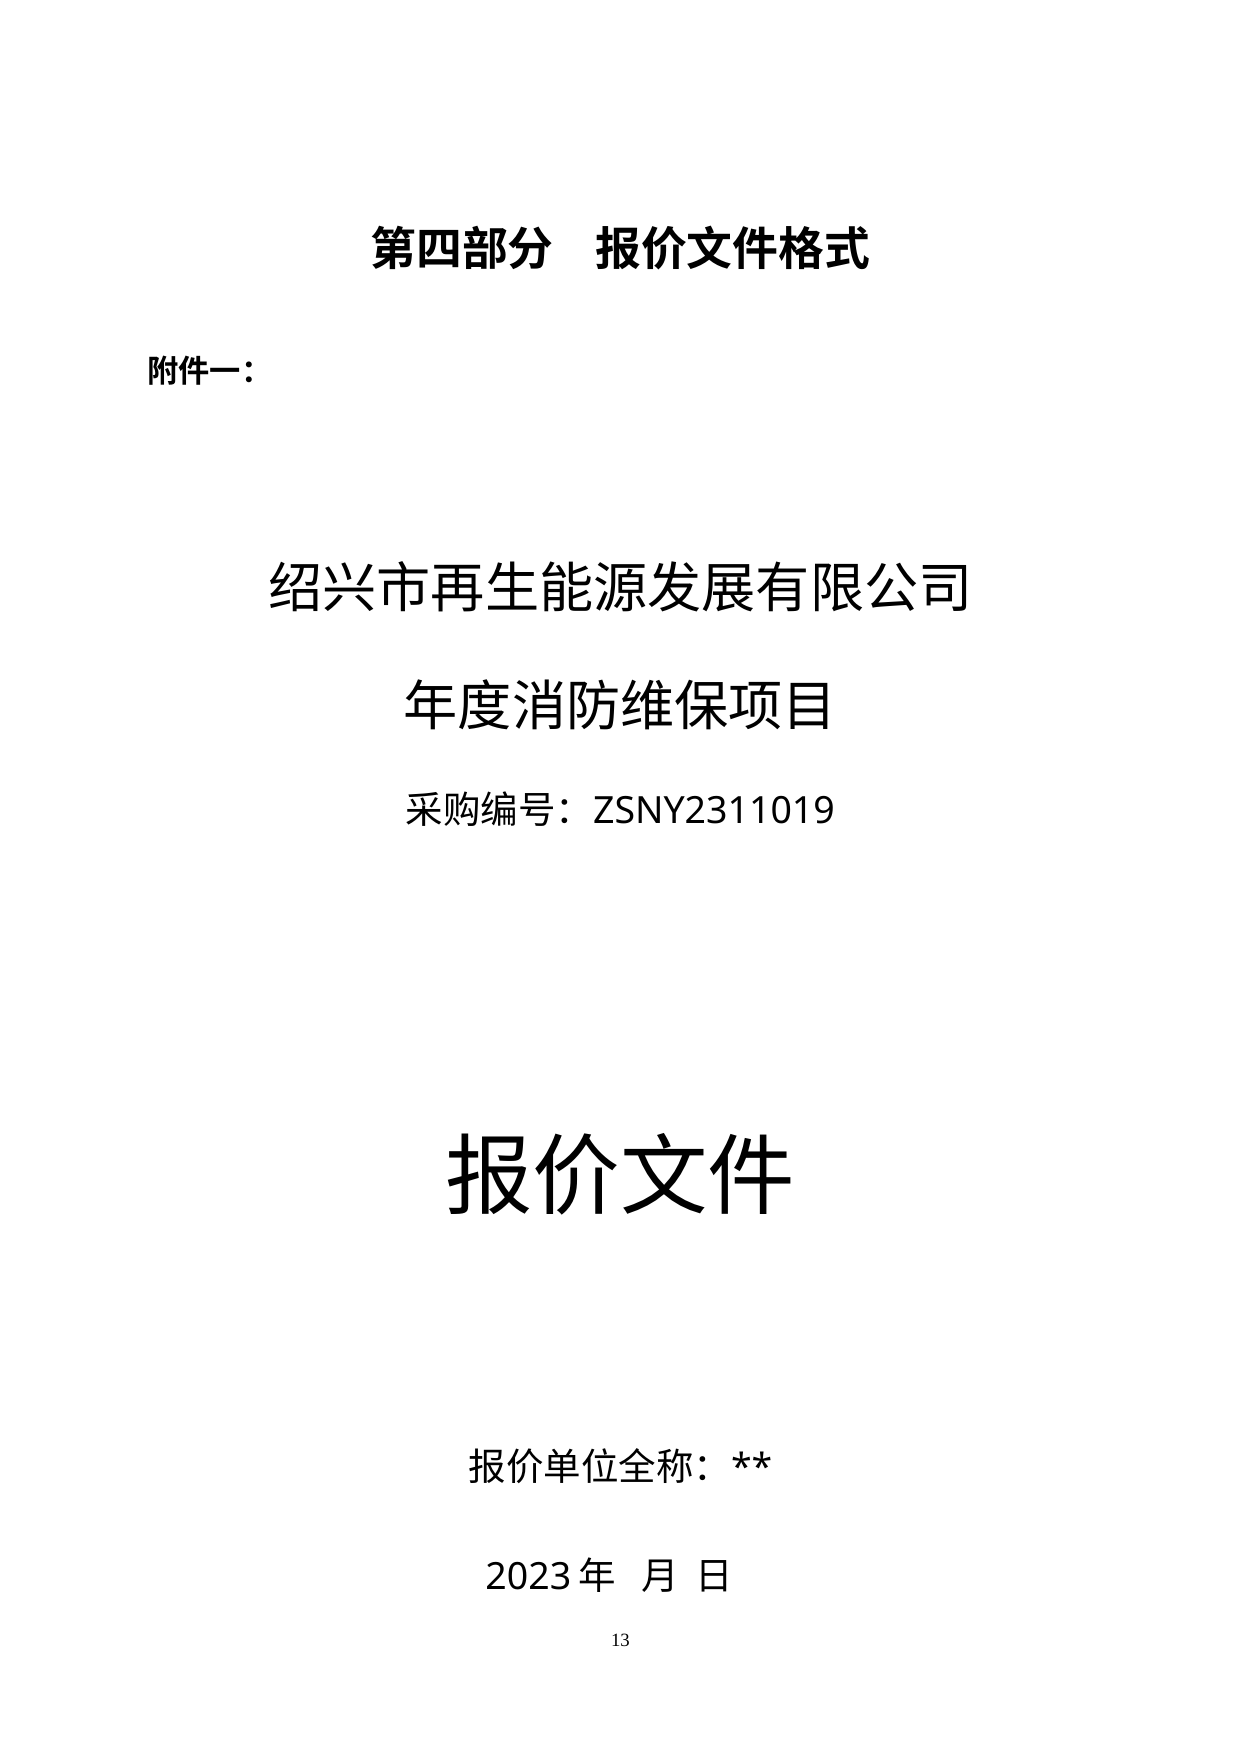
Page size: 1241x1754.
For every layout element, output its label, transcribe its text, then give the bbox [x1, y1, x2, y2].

subtitle 第四部分 报价文件格式 [148, 213, 1092, 279]
text 报价单位全称：** [148, 1437, 1092, 1491]
text 报价文件 [148, 1106, 1092, 1232]
text 2023年 月 日 [148, 1546, 1092, 1600]
text 绍兴市再生能源发展有限公司 [148, 545, 1092, 623]
text 年度消防维保项目 [148, 662, 1092, 741]
text 采购编号：ZSNY2311019 [148, 780, 1092, 834]
text 附件一： [148, 346, 1092, 392]
